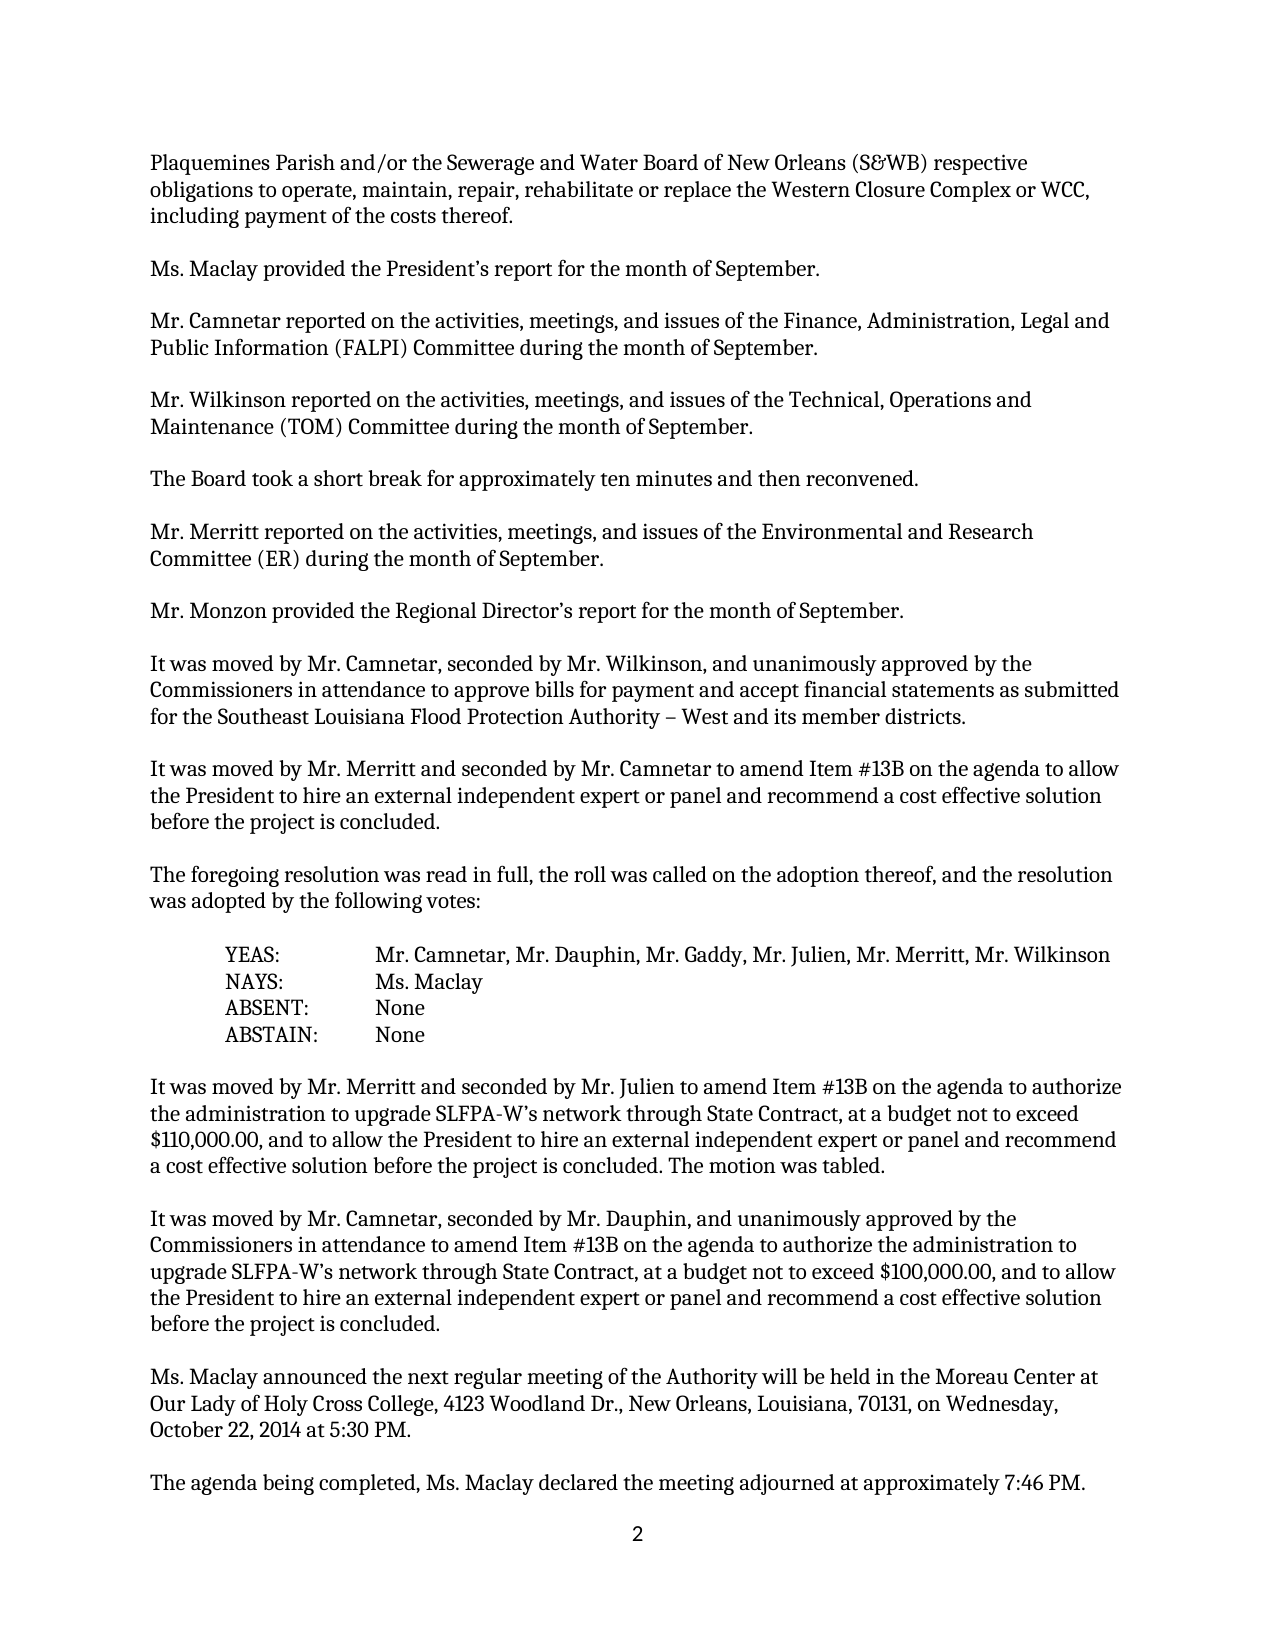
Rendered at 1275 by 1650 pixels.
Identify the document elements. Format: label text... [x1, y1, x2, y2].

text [150, 150, 1125, 229]
text It was moved by Mr. Merritt and seconded by Mr. Julien to amend Item #13B on the agenda to authorize the administration to upgrade SLFPA-W’s network through State Contract, at a budget not to exceed $110,000.00, and to allow the President to hire an external independent expert or panel and recommend a cost effective solution before the project is concluded. The motion was tabled. [150, 1074, 1125, 1179]
text Mr. Camnetar reported on the activities, meetings, and issues of the Finance, Administration, Legal and Public Information (FALPI) Committee during the month of September. [150, 308, 1125, 361]
text It was moved by Mr. Camnetar, seconded by Mr. Wilkinson, and unanimously approved by the Commissioners in attendance to approve bills for payment and accept financial statements as submitted for the Southeast Louisiana Flood Protection Authority – West and its member districts. [150, 651, 1125, 730]
text The agenda being completed, Ms. Maclay declared the meeting adjourned at approximately 7:46 PM. [150, 1469, 1125, 1496]
text Ms. Maclay announced the next regular meeting of the Authority will be held in the Moreau Center at Our Lady of Holy Cross College, 4123 Woodland Dr., New Orleans, Louisiana, 70131, on Wednesday, October 22, 2014 at 5:30 PM. [150, 1364, 1125, 1443]
text The Board took a short break for approximately ten minutes and then reconvened. [150, 466, 1125, 493]
text ABSENT: None [150, 995, 1125, 1021]
text It was moved by Mr. Camnetar, seconded by Mr. Dauphin, and unanimously approved by the Commissioners in attendance to amend Item #13B on the agenda to authorize the administration to upgrade SLFPA-W’s network through State Contract, at a budget not to exceed $100,000.00, and to allow the President to hire an external independent expert or panel and recommend a cost effective solution before the project is concluded. [150, 1206, 1125, 1338]
text Mr. Wilkinson reported on the activities, meetings, and issues of the Technical, Operations and Maintenance (TOM) Committee during the month of September. [150, 387, 1125, 440]
text Mr. Merritt reported on the activities, meetings, and issues of the Environmental and Research Committee (ER) during the month of September. [150, 519, 1125, 572]
text Mr. Monzon provided the Regional Director’s report for the month of September. [150, 598, 1125, 624]
text ABSTAIN: None [150, 1021, 1125, 1048]
text YEAS: Mr. Camnetar, Mr. Dauphin, Mr. Gaddy, Mr. Julien, Mr. Merritt, Mr. Wilkinson [150, 942, 1125, 969]
text Ms. Maclay provided the President’s report for the month of September. [150, 255, 1125, 282]
text The foregoing resolution was read in full, the roll was called on the adoption thereof, and the resolution was adopted by the following votes: [150, 862, 1125, 914]
text It was moved by Mr. Merritt and seconded by Mr. Camnetar to amend Item #13B on the agenda to allow the President to hire an external independent expert or panel and recommend a cost effective solution before the project is concluded. [150, 756, 1125, 835]
text NAYS: Ms. Maclay [150, 969, 1125, 995]
